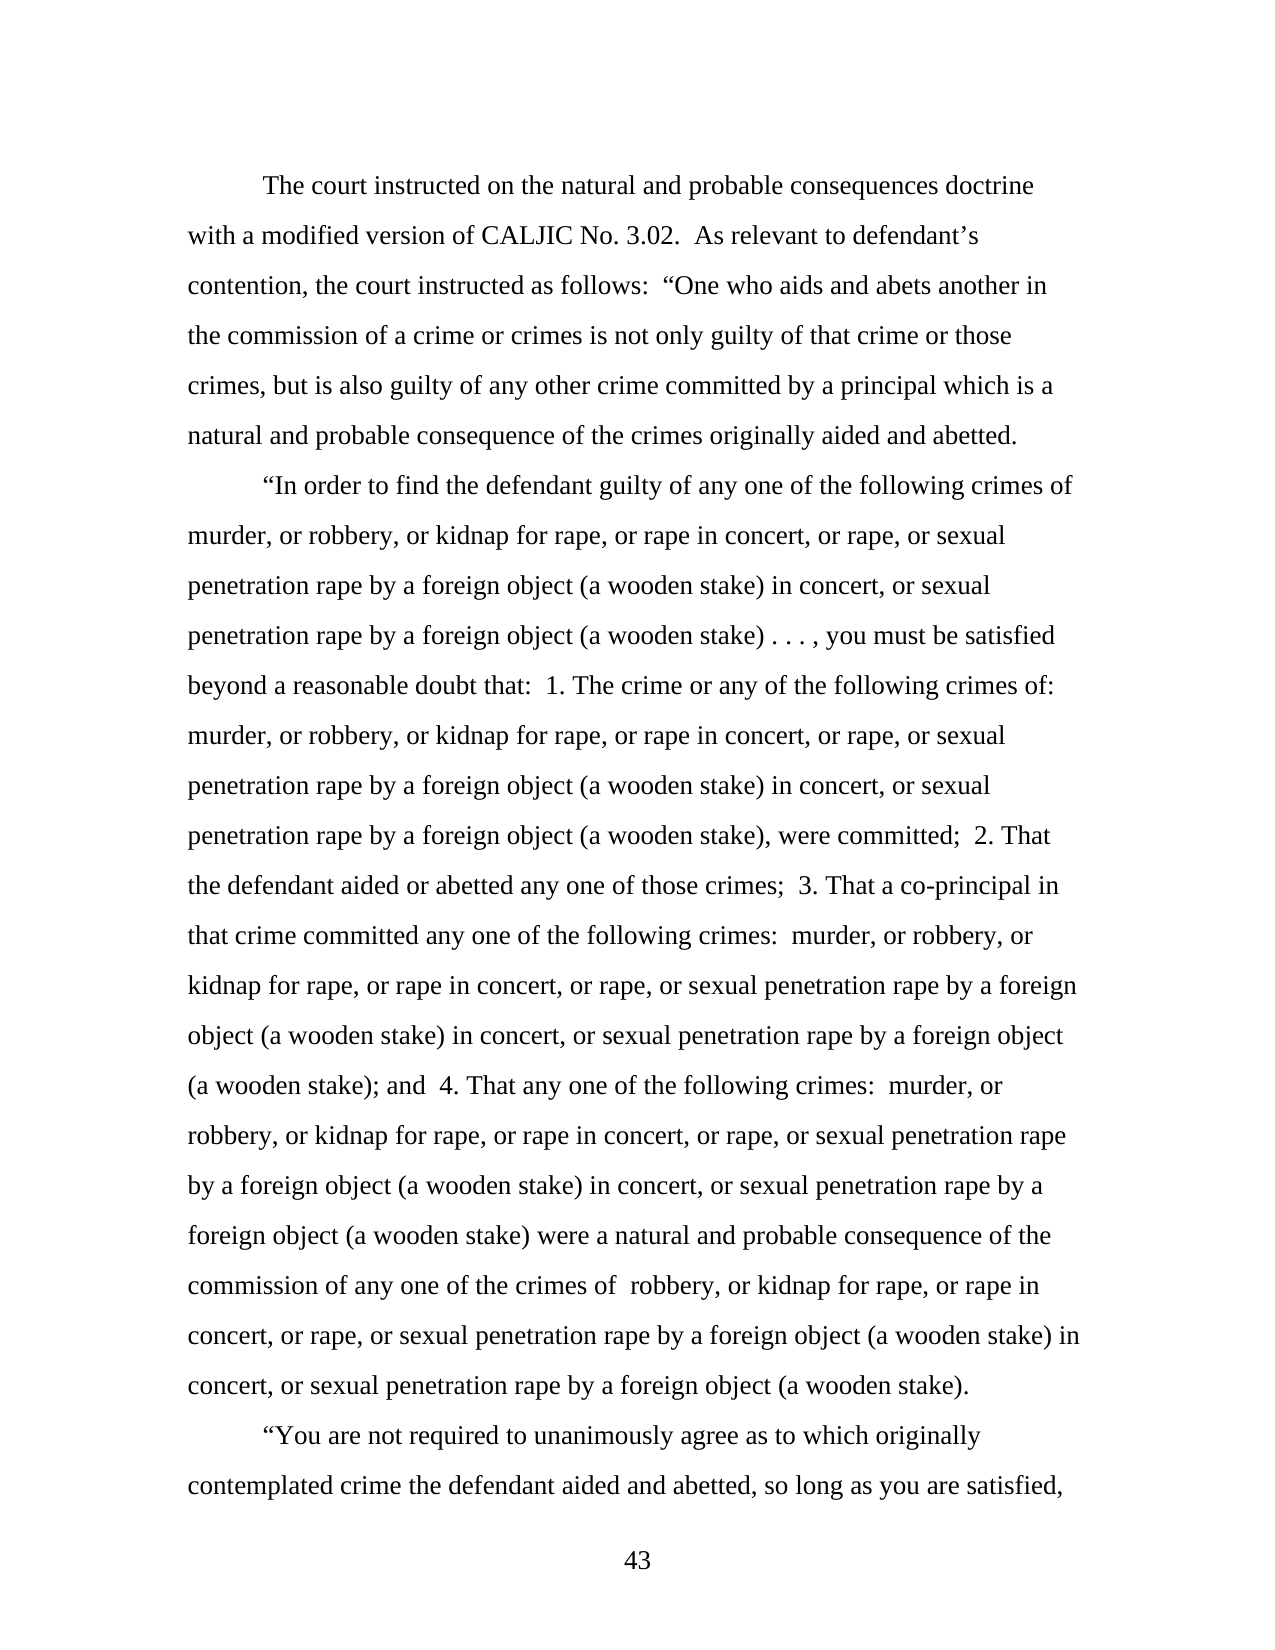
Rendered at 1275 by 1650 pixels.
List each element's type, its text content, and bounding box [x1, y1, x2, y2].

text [187, 1400, 1087, 1500]
text The court instructed on the natural and probable consequences doctrine with a modified version of CALJIC No. 3.02. As relevant to defendant’s contention, the court instructed as follows: “One who aids and abets another in the commission of a crime or crimes is not only guilty of that crime or those crimes, but is also guilty of any other crime committed by a principal which is a natural and probable consequence of the crimes originally aided and abetted. [187, 150, 1087, 450]
text “In order to find the defendant guilty of any one of the following crimes of murder, or robbery, or kidnap for rape, or rape in concert, or rape, or sexual penetration rape by a foreign object (a wooden stake) in concert, or sexual penetration rape by a foreign object (a wooden stake) . . . , you must be satisfied beyond a reasonable doubt that: 1. The crime or any of the following crimes of: murder, or robbery, or kidnap for rape, or rape in concert, or rape, or sexual penetration rape by a foreign object (a wooden stake) in concert, or sexual penetration rape by a foreign object (a wooden stake), were committed; 2. That the defendant aided or abetted any one of those crimes; 3. That a co-principal in that crime committed any one of the following crimes: murder, or robbery, or kidnap for rape, or rape in concert, or rape, or sexual penetration rape by a foreign object (a wooden stake) in concert, or sexual penetration rape by a foreign object (a wooden stake); and 4. That any one of the following crimes: murder, or robbery, or kidnap for rape, or rape in concert, or rape, or sexual penetration rape by a foreign object (a wooden stake) in concert, or sexual penetration rape by a foreign object (a wooden stake) were a natural and probable consequence of the commission of any one of the crimes of robbery, or kidnap for rape, or rape in concert, or rape, or sexual penetration rape by a foreign object (a wooden stake) in concert, or sexual penetration rape by a foreign object (a wooden stake). [187, 450, 1087, 1400]
